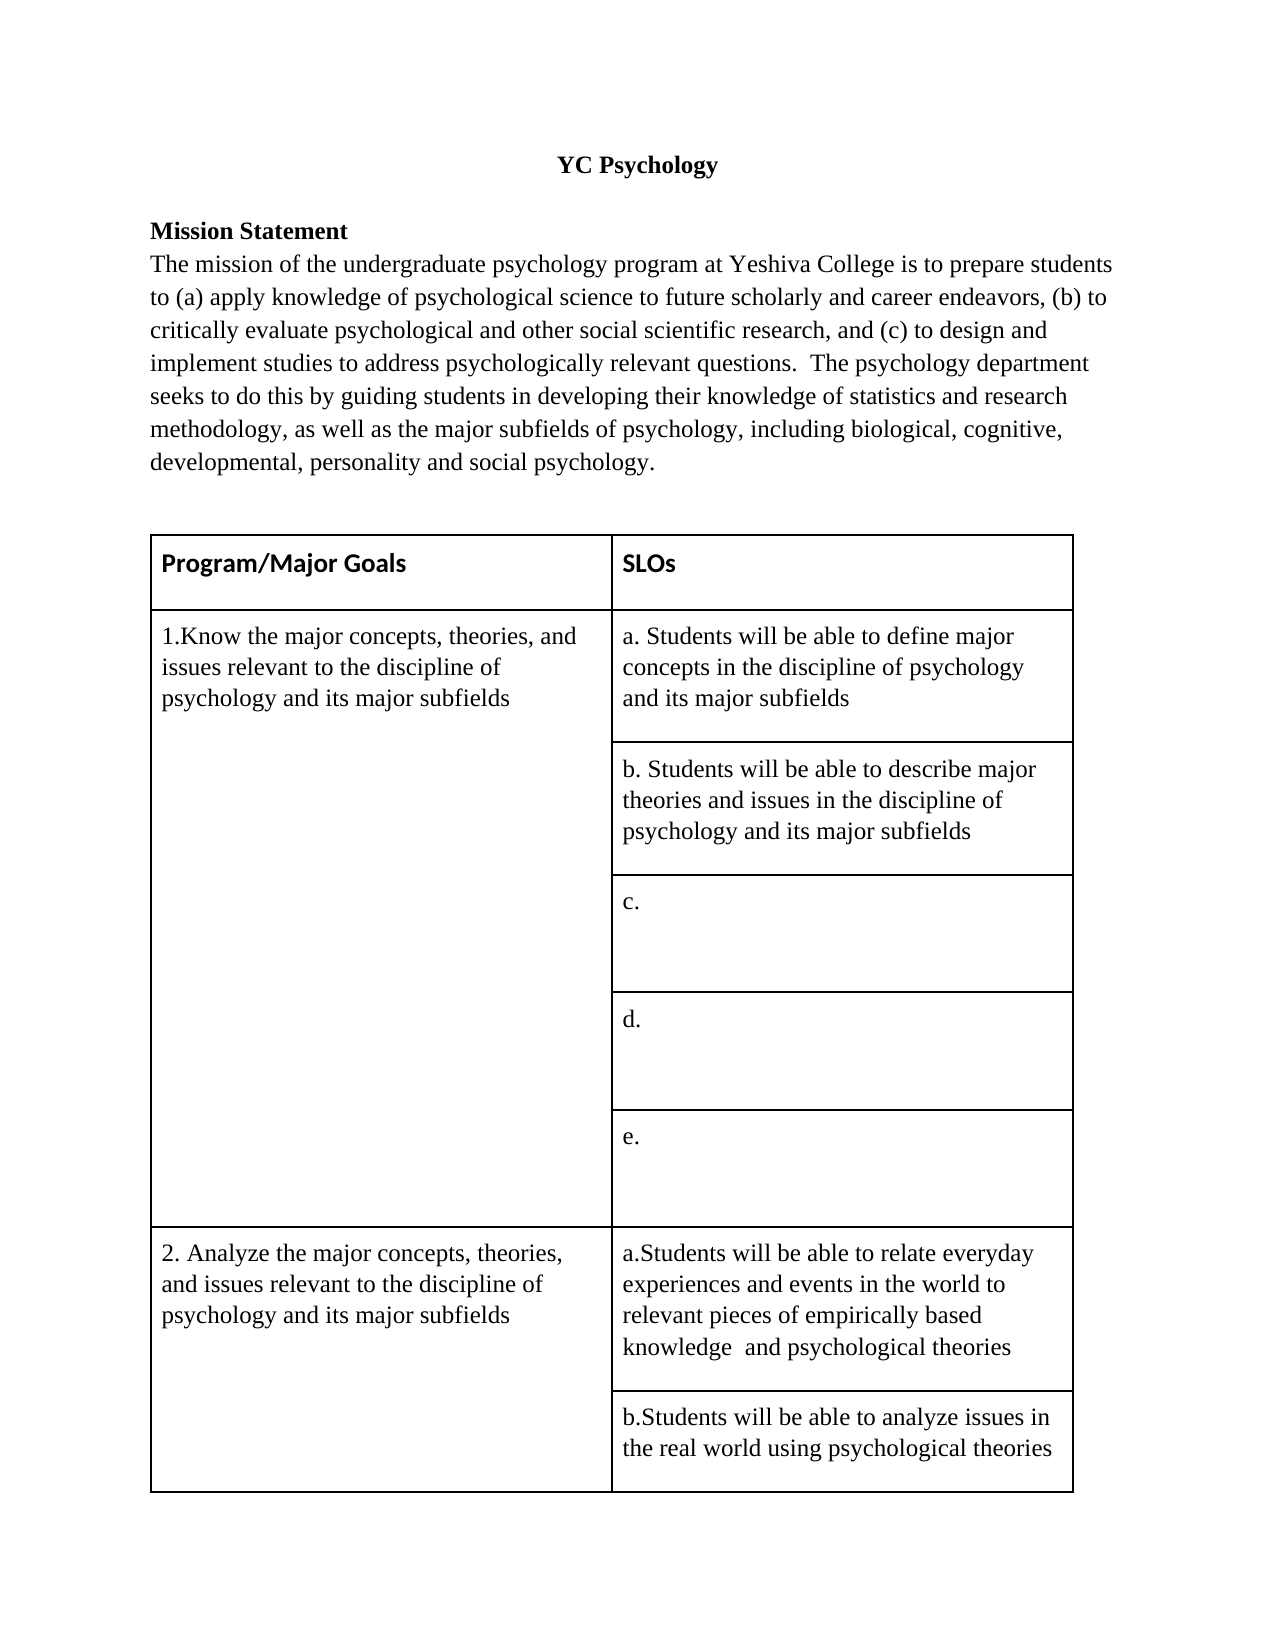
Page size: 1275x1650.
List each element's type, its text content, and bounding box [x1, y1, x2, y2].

table_header Program/Major Goals [152, 536, 611, 609]
table_cell b. Students will be able to describe major theories and issues in the discipline of psychology and its major subfields [613, 743, 1072, 874]
table_header SLOs [613, 536, 1072, 609]
table_cell d. [613, 993, 1072, 1108]
table_cell a.Students will be able to relate everyday experiences and events in the world to relevant pieces of empirically based knowledge and psychological theories [613, 1228, 1072, 1389]
table_cell b.Students will be able to analyze issues in the real world using psychological theories [613, 1392, 1072, 1491]
list Mission Statement [150, 216, 1125, 245]
table_cell 1.Know the major concepts, theories, and issues relevant to the discipline of psychology and its major subfields [152, 611, 611, 1226]
table_cell c. [613, 876, 1072, 991]
list YC Psychology [150, 150, 1125, 179]
list The mission of the undergraduate psychology program at Yeshiva College is to prepare students to (a) apply knowledge of psychological science to future scholarly and career endeavors, (b) to critically evaluate psychological and other social scientific research, and (c) to design and implement studies to address psychologically relevant questions. The psychology department seeks to do this by guiding students in developing their knowledge of statistics and research methodology, as well as the major subfields of psychology, including biological, cognitive, developmental, personality and social psychology. [150, 249, 1125, 476]
table_cell a. Students will be able to define major concepts in the discipline of psychology and its major subfields [613, 611, 1072, 741]
table_cell 2. Analyze the major concepts, theories, and issues relevant to the discipline of psychology and its major subfields [152, 1228, 611, 1491]
table_cell e. [613, 1111, 1072, 1226]
